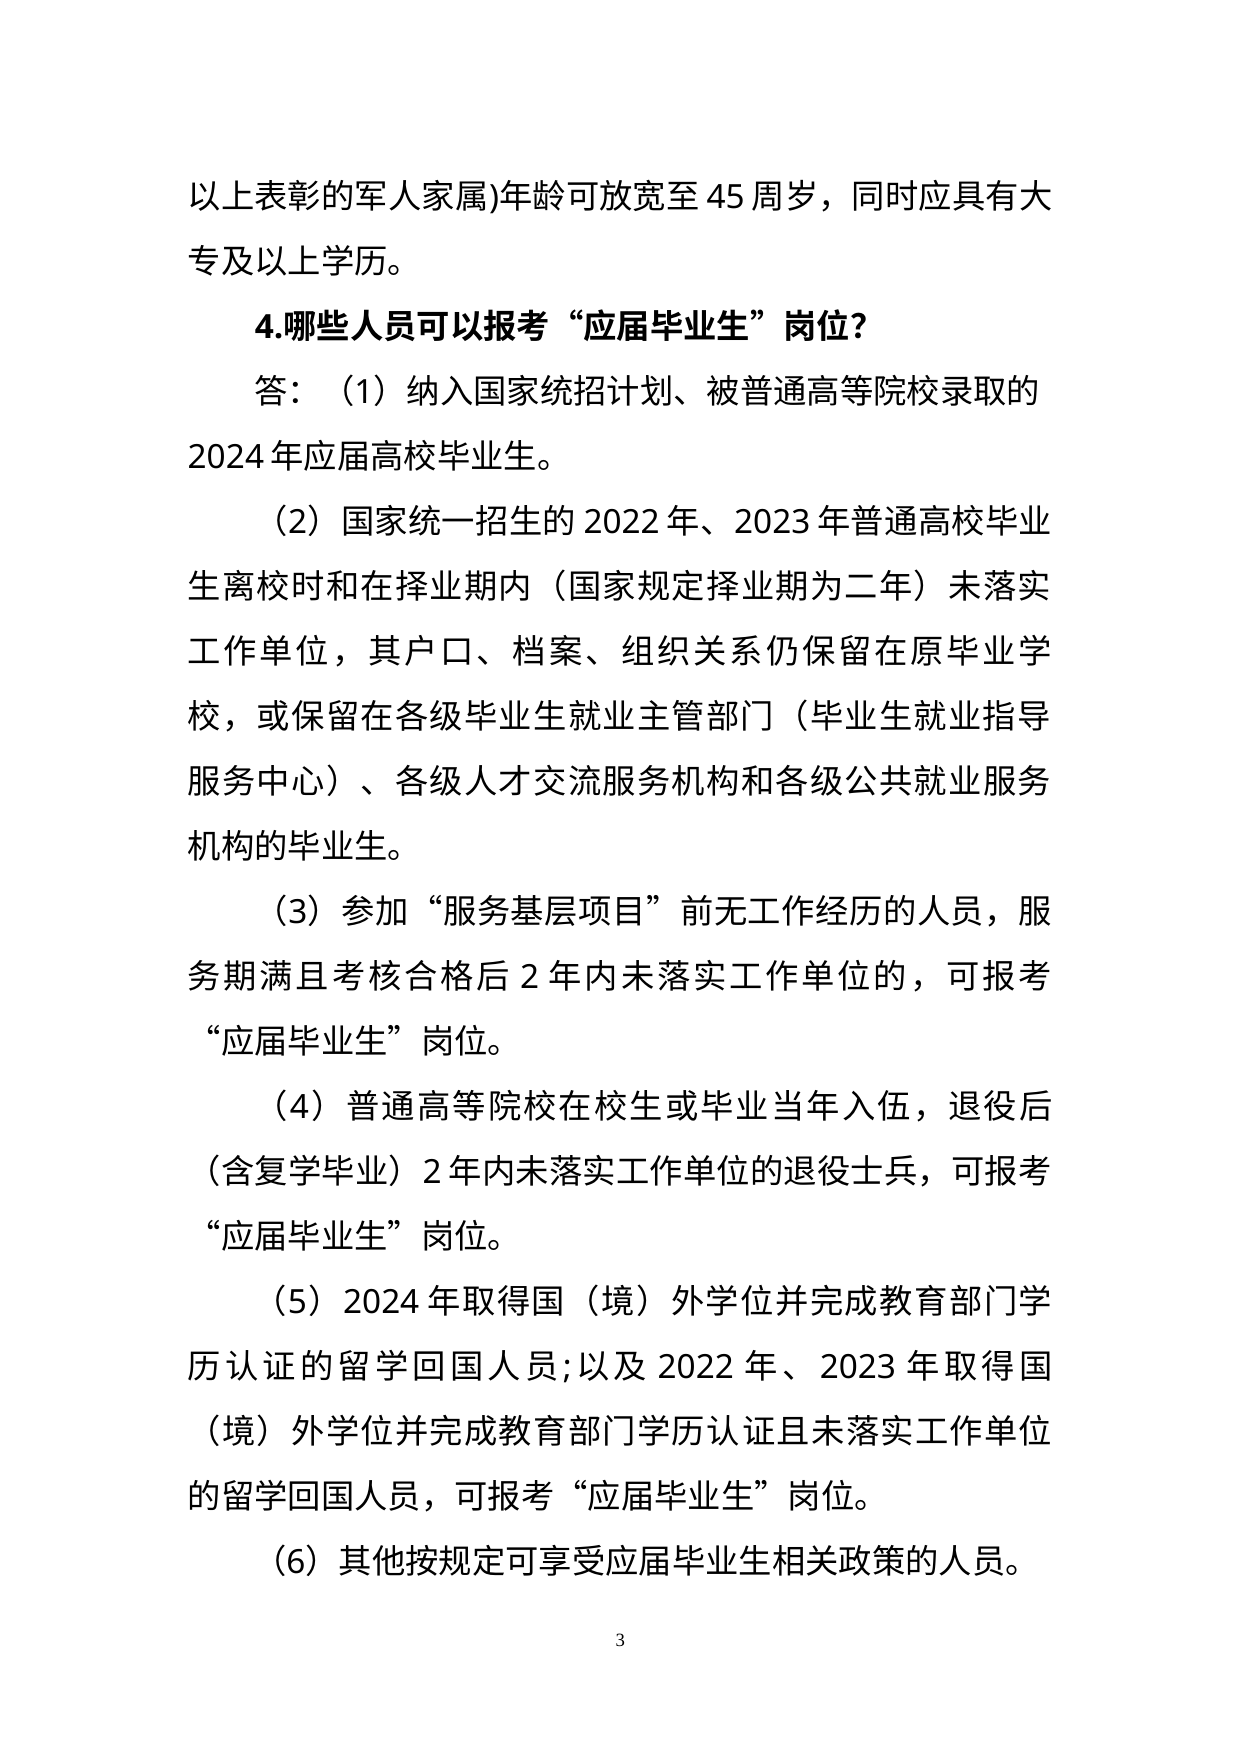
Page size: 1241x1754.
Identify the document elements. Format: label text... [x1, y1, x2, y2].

text （6）其他按规定可享受应届毕业生相关政策的人员。 [187, 1527, 1053, 1592]
text 4.哪些人员可以报考“应届毕业生”岗位？ [187, 292, 1053, 357]
text （3）参加“服务基层项目”前无工作经历的人员，服务期满且考核合格后2年内未落实工作单位的，可报考“应届毕业生”岗位。 [187, 877, 1053, 1072]
text （2）国家统一招生的2022年、2023年普通高校毕业生离校时和在择业期内（国家规定择业期为二年）未落实工作单位，其户口、档案、组织关系仍保留在原毕业学校，或保留在各级毕业生就业主管部门（毕业生就业指导服务中心）、各级人才交流服务机构和各级公共就业服务机构的毕业生。 [187, 487, 1053, 877]
text （5）2024年取得国（境）外学位并完成教育部门学历认证的留学回国人员;以及2022年、2023年取得国（境）外学位并完成教育部门学历认证且未落实工作单位的留学回国人员，可报考“应届毕业生”岗位。 [187, 1267, 1053, 1527]
text 答：（1）纳入国家统招计划、被普通高等院校录取的2024年应届高校毕业生。 [187, 357, 1053, 487]
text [187, 162, 1053, 292]
text （4）普通高等院校在校生或毕业当年入伍，退役后（含复学毕业）2年内未落实工作单位的退役士兵，可报考“应届毕业生”岗位。 [187, 1072, 1053, 1267]
